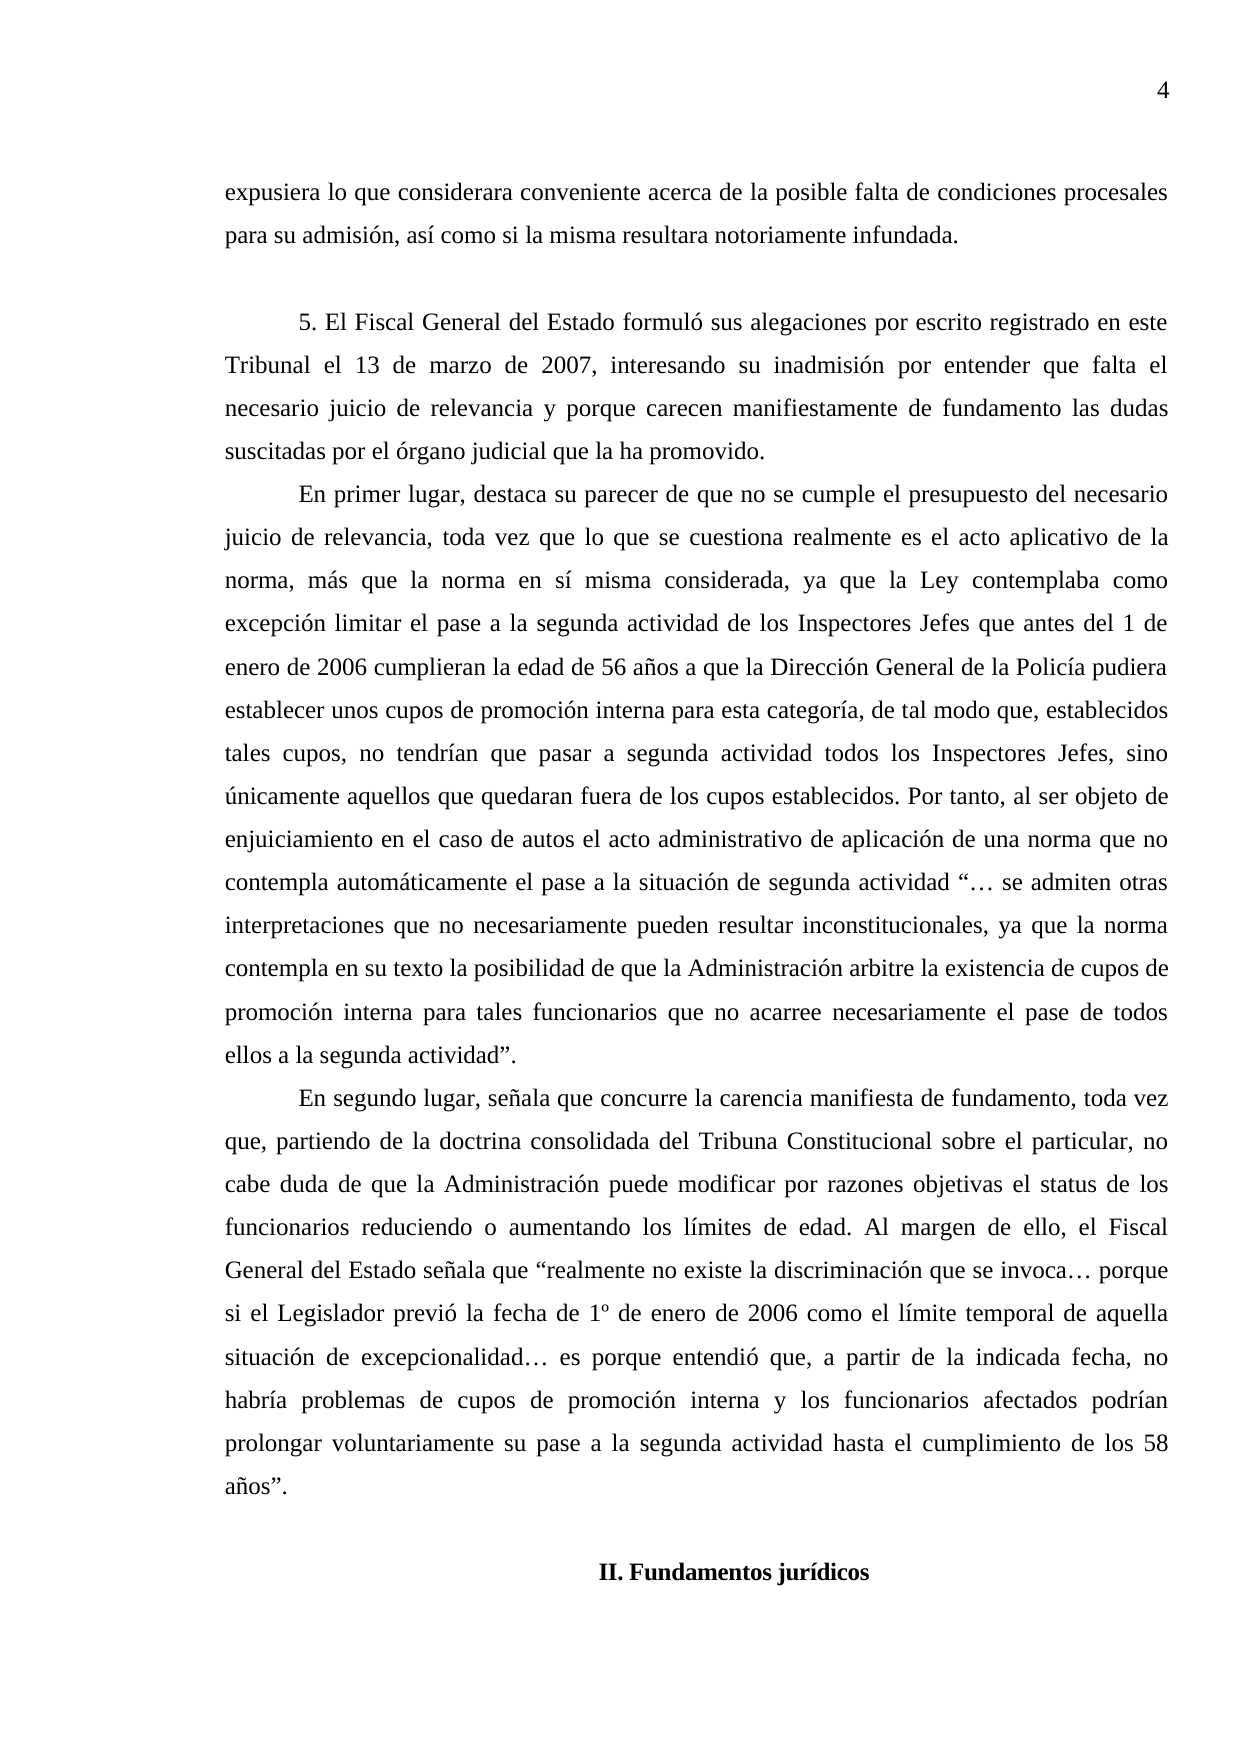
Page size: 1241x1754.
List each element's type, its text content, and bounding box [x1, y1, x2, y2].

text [224, 177, 1169, 249]
text En primer lugar, destaca su parecer de que no se cumple el presupuesto del necesario juicio de relevancia, toda vez que lo que se cuestiona realmente es el acto aplicativo de la norma, más que la norma en sí misma considerada, ya que la Ley contemplaba como excepción limitar el pase a la segunda actividad de los Inspectores Jefes que antes del 1 de enero de 2006 cumplieran la edad de 56 años a que la Dirección General de la Policía pudiera establecer unos cupos de promoción interna para esta categoría, de tal modo que, establecidos tales cupos, no tendrían que pasar a segunda actividad todos los Inspectores Jefes, sino únicamente aquellos que quedaran fuera de los cupos establecidos. Por tanto, al ser objeto de enjuiciamiento en el caso de autos el acto administrativo de aplicación de una norma que no contempla automáticamente el pase a la situación de segunda actividad “… se admiten otras interpretaciones que no necesariamente pueden resultar inconstitucionales, ya que la norma contempla en su texto la posibilidad de que la Administración arbitre la existencia de cupos de promoción interna para tales funcionarios que no acarree necesariamente el pase de todos ellos a la segunda actividad”. [224, 479, 1169, 1068]
subtitle II. Fundamentos jurídicos [224, 1557, 1169, 1586]
text En segundo lugar, señala que concurre la carencia manifiesta de fundamento, toda vez que, partiendo de la doctrina consolidada del Tribuna Constitucional sobre el particular, no cabe duda de que la Administración puede modificar por razones objetivas el status de los funcionarios reduciendo o aumentando los límites de edad. Al margen de ello, el Fiscal General del Estado señala que “realmente no existe la discriminación que se invoca… porque si el Legislador previó la fecha de 1º de enero de 2006 como el límite temporal de aquella situación de excepcionalidad… es porque entendió que, a partir de la indicada fecha, no habría problemas de cupos de promoción interna y los funcionarios afectados podrían prolongar voluntariamente su pase a la segunda actividad hasta el cumplimiento de los 58 años”. [224, 1083, 1169, 1500]
text 5. El Fiscal General del Estado formuló sus alegaciones por escrito registrado en este Tribunal el 13 de marzo de 2007, interesando su inadmisión por entender que falta el necesario juicio de relevancia y porque carecen manifiestamente de fundamento las dudas suscitadas por el órgano judicial que la ha promovido. [224, 307, 1169, 465]
